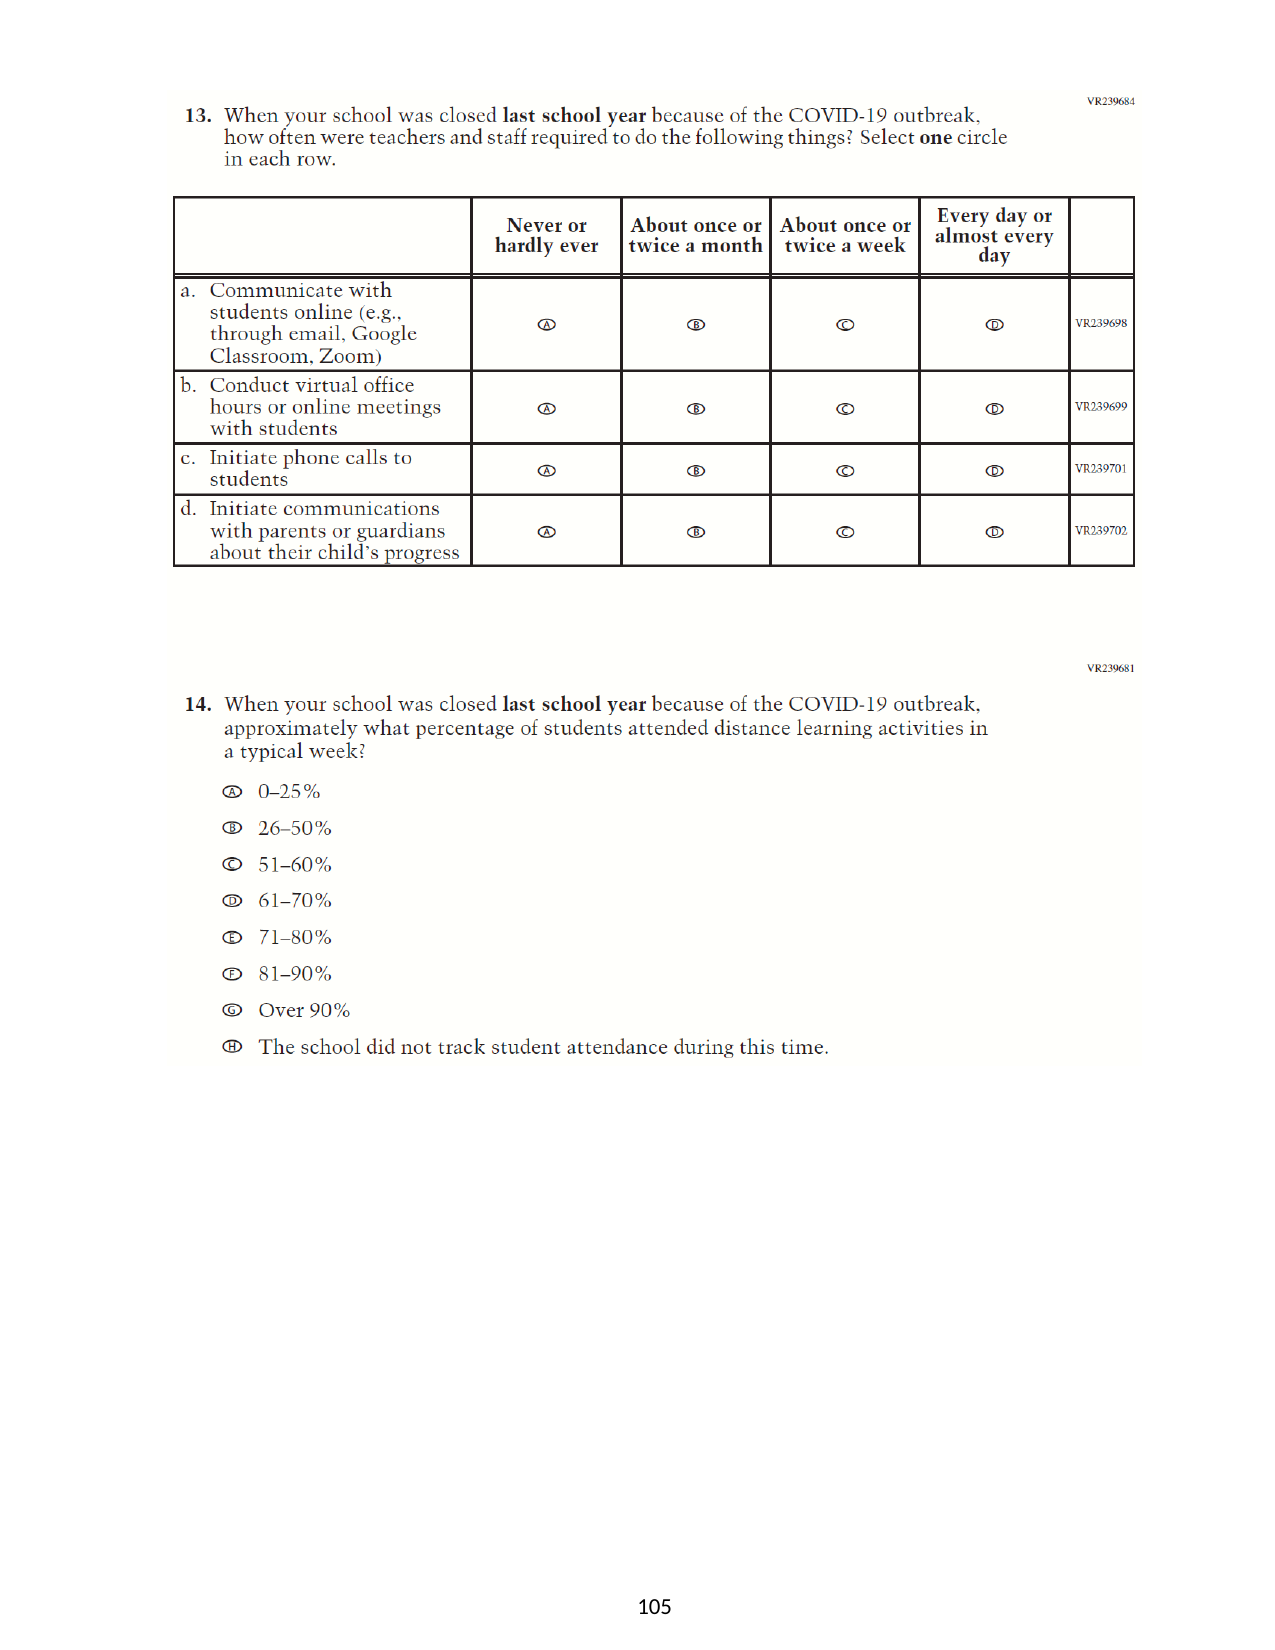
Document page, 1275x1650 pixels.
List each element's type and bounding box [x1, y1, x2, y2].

picture [166, 90, 1142, 1066]
